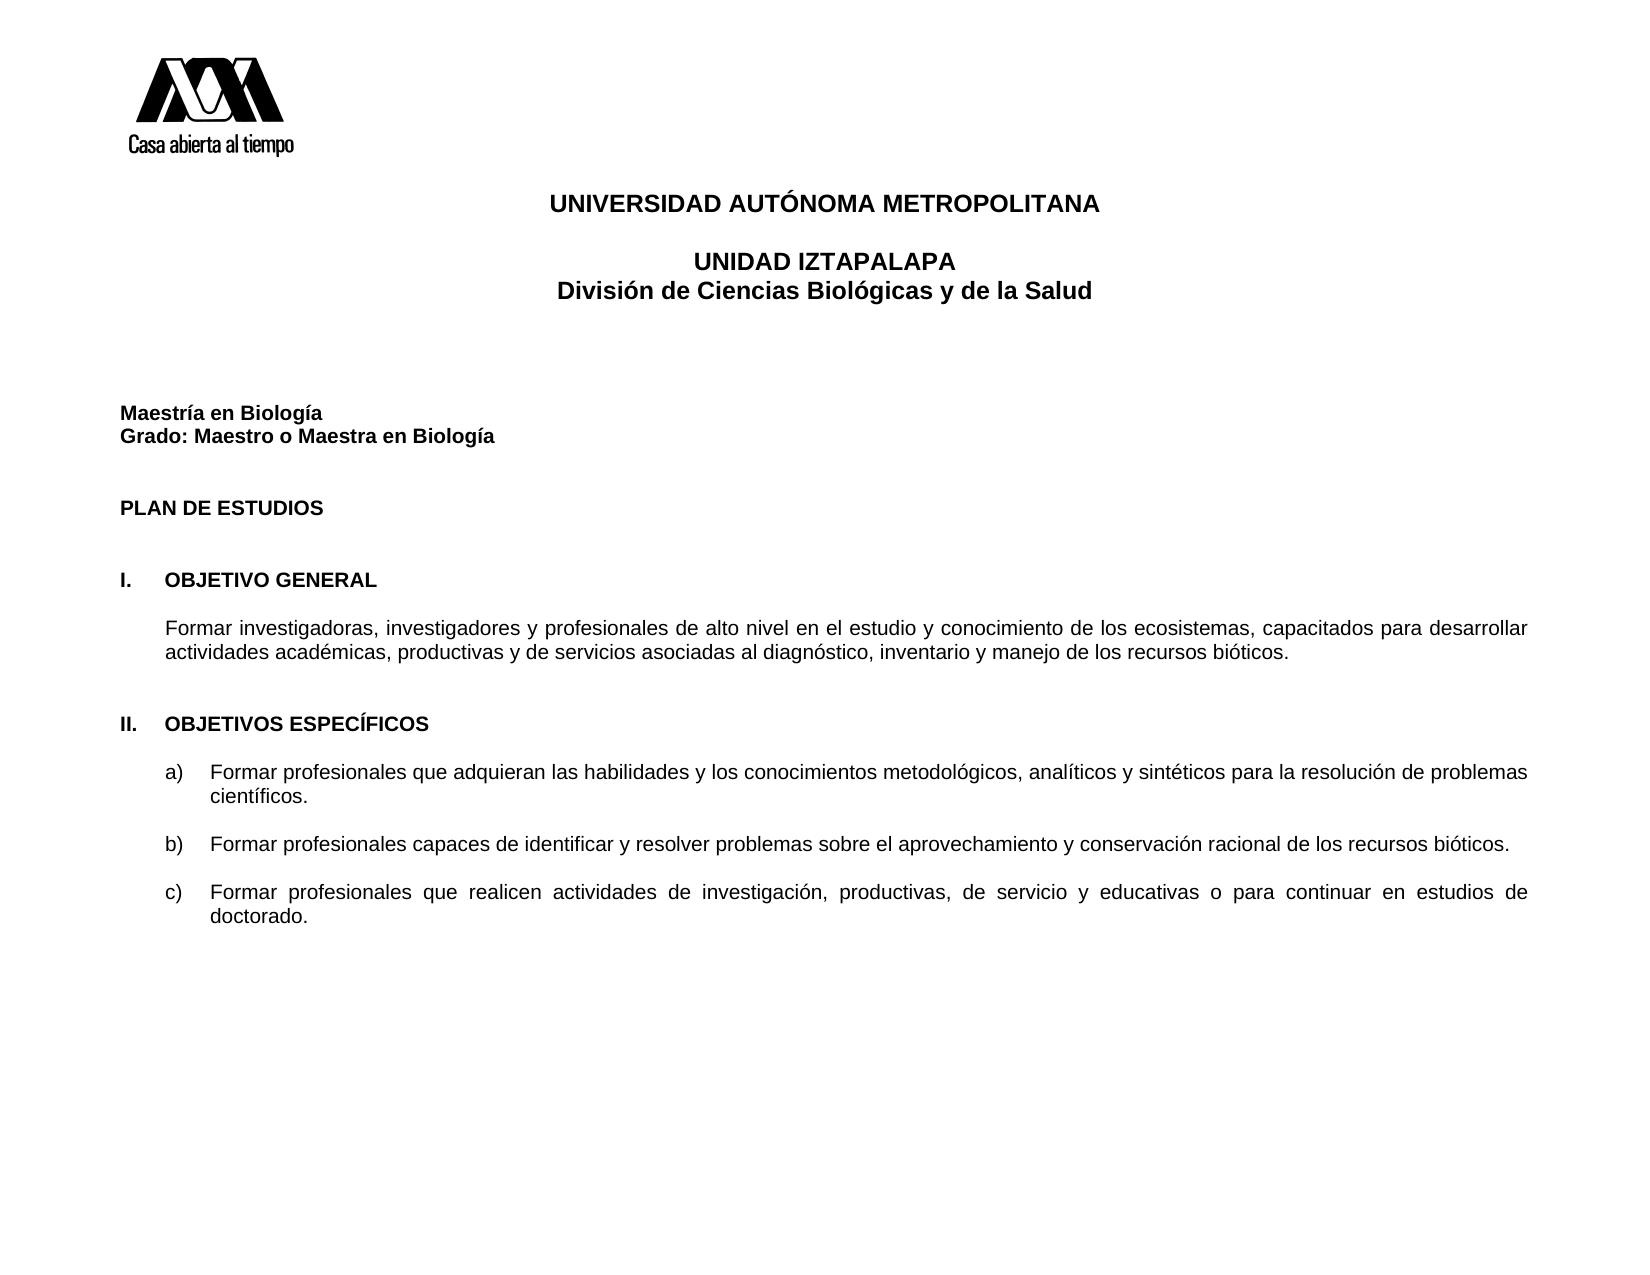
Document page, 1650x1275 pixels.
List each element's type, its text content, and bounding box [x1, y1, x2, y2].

text División de Ciencias Biológicas y de la Salud [120, 276, 1530, 304]
text Maestría en Biología [120, 400, 1530, 424]
list OBJETIVO GENERAL [120, 568, 1530, 592]
list Formar profesionales capaces de identificar y resolver problemas sobre el aprovechamiento y conservación racional de los recursos bióticos. [165, 832, 1530, 856]
picture [119, 44, 294, 165]
text PLAN DE ESTUDIOS [120, 496, 1530, 520]
text Grado: Maestro o Maestra en Biología [120, 424, 1530, 448]
text UNIDAD IZTAPALAPA [120, 247, 1530, 276]
text Formar investigadoras, investigadores y profesionales de alto nivel en el estudio y conocimiento de los ecosistemas, capacitados para desarrollar actividades académicas, productivas y de servicios asociadas al diagnóstico, inventario y manejo de los recursos bióticos. [165, 616, 1530, 664]
list OBJETIVOS ESPECÍFICOS [120, 712, 1530, 736]
list Formar profesionales que adquieran las habilidades y los conocimientos metodológicos, analíticos y sintéticos para la resolución de problemas científicos. [165, 760, 1530, 808]
list Formar profesionales que realicen actividades de investigación, productivas, de servicio y educativas o para continuar en estudios de doctorado. [165, 879, 1530, 927]
text UNIVERSIDAD AUTÓNOMA METROPOLITANA [120, 189, 1530, 218]
